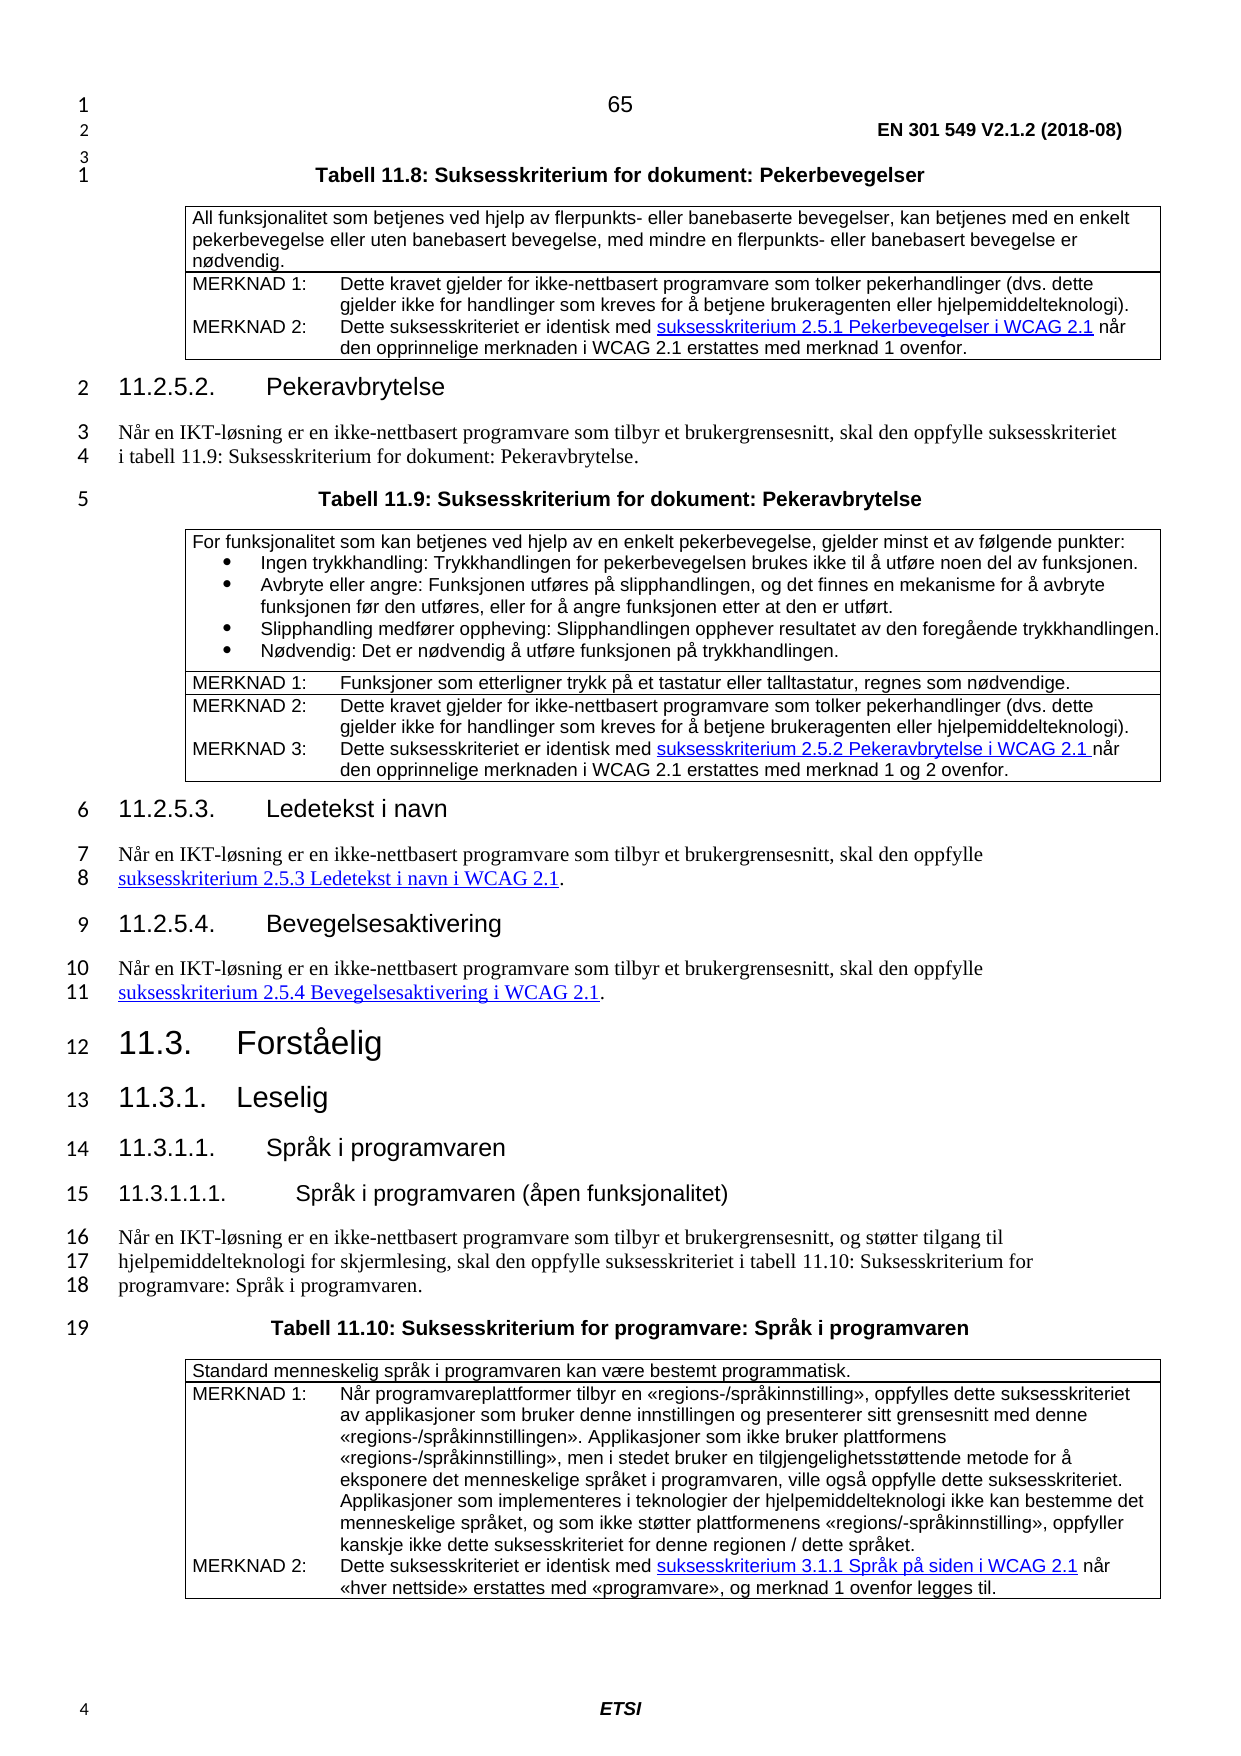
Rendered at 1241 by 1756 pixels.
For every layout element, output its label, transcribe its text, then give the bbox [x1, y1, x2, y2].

table_cell MERKNAD 2: Dette suksesskriteriet er identisk med suksesskriterium 2.5.1 Pekerbevegelser i WCAG 2.1 når den opprinnelige merknaden i WCAG 2.1 erstattes med merknad 1 ovenfor. [186, 316, 1160, 359]
list 11.10: Suksesskriterium for programvare: Språk i programvaren [118, 1316, 1122, 1340]
list 11.9: Suksesskriterium for dokument: Pekeravbrytelse [118, 487, 1122, 511]
subtitle 11.3.1.1. Språk i programvaren [118, 1132, 1122, 1161]
table_header For funksjonalitet som kan betjenes ved hjelp av en enkelt pekerbevegelse, gjelder minst et av følgende punkter:  Ingen trykkhandling: Trykkhandlingen for pekerbevegelsen brukes ikke til å utføre noen del av funksjonen.  Avbryte eller angre: Funksjonen utføres på slipphandlingen, og det finnes en mekanisme for å avbryte funksjonen før den utføres, eller for å angre funksjonen etter at den er utført.  Slipphandling medfører oppheving: Slipphandlingen opphever resultatet av den foregående trykkhandlingen.  Nødvendig: Det er nødvendig å utføre funksjonen på trykkhandlingen. [186, 530, 1160, 671]
list Når en IKT-løsning er en ikke-nettbasert programvare som tilbyr et brukergrensesnitt, skal den oppfylle suksesskriteriet i tabell 11.9. [118, 420, 1122, 468]
table_cell MERKNAD 1: Når programvareplattformer tilbyr en «regions-/språkinnstilling», oppfylles dette suksesskriteriet av applikasjoner som bruker denne innstillingen og presenterer sitt grensesnitt med denne «regions-/språkinnstillingen». Applikasjoner som ikke bruker plattformens «regions-/språkinnstilling», men i stedet bruker en tilgjengelighetsstøttende metode for å eksponere det menneskelige språket i programvaren, ville også oppfylle dette suksesskriteriet. Applikasjoner som implementeres i teknologier der hjelpemiddelteknologi ikke kan bestemme det menneskelige språket, og som ikke støtter plattformenens «regions/-språkinnstilling», oppfyller kanskje ikke dette suksesskriteriet for denne regionen / dette språket. [186, 1383, 1160, 1555]
table_header All funksjonalitet som betjenes ved hjelp av flerpunkts- eller banebaserte bevegelser, kan betjenes med en enkelt pekerbevegelse eller uten banebasert bevegelse, med mindre en flerpunkts- eller banebasert bevegelse er nødvendig. [186, 207, 1160, 271]
subtitle 11.2.5.3. Ledetekst i navn [118, 794, 1122, 823]
table_cell MERKNAD 2: Dette kravet gjelder for ikke-nettbasert programvare som tolker pekerhandlinger (dvs. dette gjelder ikke for handlinger som kreves for å betjene brukeragenten eller hjelpemiddelteknologi). [186, 695, 1160, 738]
subtitle 11.2.5.2. Pekeravbrytelse [118, 372, 1122, 401]
subtitle 11.3.1. Leselig [118, 1080, 1122, 1114]
table_cell MERKNAD 1: Dette kravet gjelder for ikke-nettbasert programvare som tolker pekerhandlinger (dvs. dette gjelder ikke for handlinger som kreves for å betjene brukeragenten eller hjelpemiddelteknologi). [186, 273, 1160, 316]
subtitle 11.2.5.4. Bevegelsesaktivering [118, 909, 1122, 937]
table_header Standard menneskelig språk i programvaren kan være bestemt programmatisk. [186, 1360, 1160, 1381]
list Når en IKT-løsning er en ikke-nettbasert programvare som tilbyr et brukergrensesnitt, skal den oppfylle suksesskriterium 2.5.4 Bevegelsesaktivering i WCAG 2.1. [118, 956, 1122, 1004]
list Når en IKT-løsning er en ikke-nettbasert programvare som tilbyr et brukergrensesnitt, skal den oppfylle suksesskriterium 2.5.3 Ledetekst i navn i WCAG 2.1. [118, 842, 1122, 890]
table_cell MERKNAD 3: Dette suksesskriteriet er identisk med suksesskriterium 2.5.2 Pekeravbrytelse i WCAG 2.1 når den opprinnelige merknaden i WCAG 2.1 erstattes med merknad 1 og 2 ovenfor. [186, 738, 1160, 781]
table_cell MERKNAD 1: Funksjoner som etterligner trykk på et tastatur eller talltastatur, regnes som nødvendige. [186, 672, 1160, 693]
subtitle 11.3.1.1.1. Språk i programvaren (åpen funksjonalitet) [118, 1180, 1122, 1206]
list 11.8: Suksesskriterium for dokument: Pekerbevegelser [118, 163, 1122, 187]
list Når en IKT-løsning er en ikke-nettbasert programvare som tilbyr et brukergrensesnitt, og støtter tilgang til hjelpemiddelteknologi for skjermlesing, skal den oppfylle suksesskriteriet i tabell 11.10. [118, 1225, 1122, 1297]
subtitle 11.3. Forståelig [118, 1023, 1122, 1061]
table_cell MERKNAD 2: Dette suksesskriteriet er identisk med suksesskriterium 3.1.1 Språk på siden i WCAG 2.1 når «hver nettside» erstattes med «programvare», og merknad 1 ovenfor legges til. [186, 1555, 1160, 1598]
